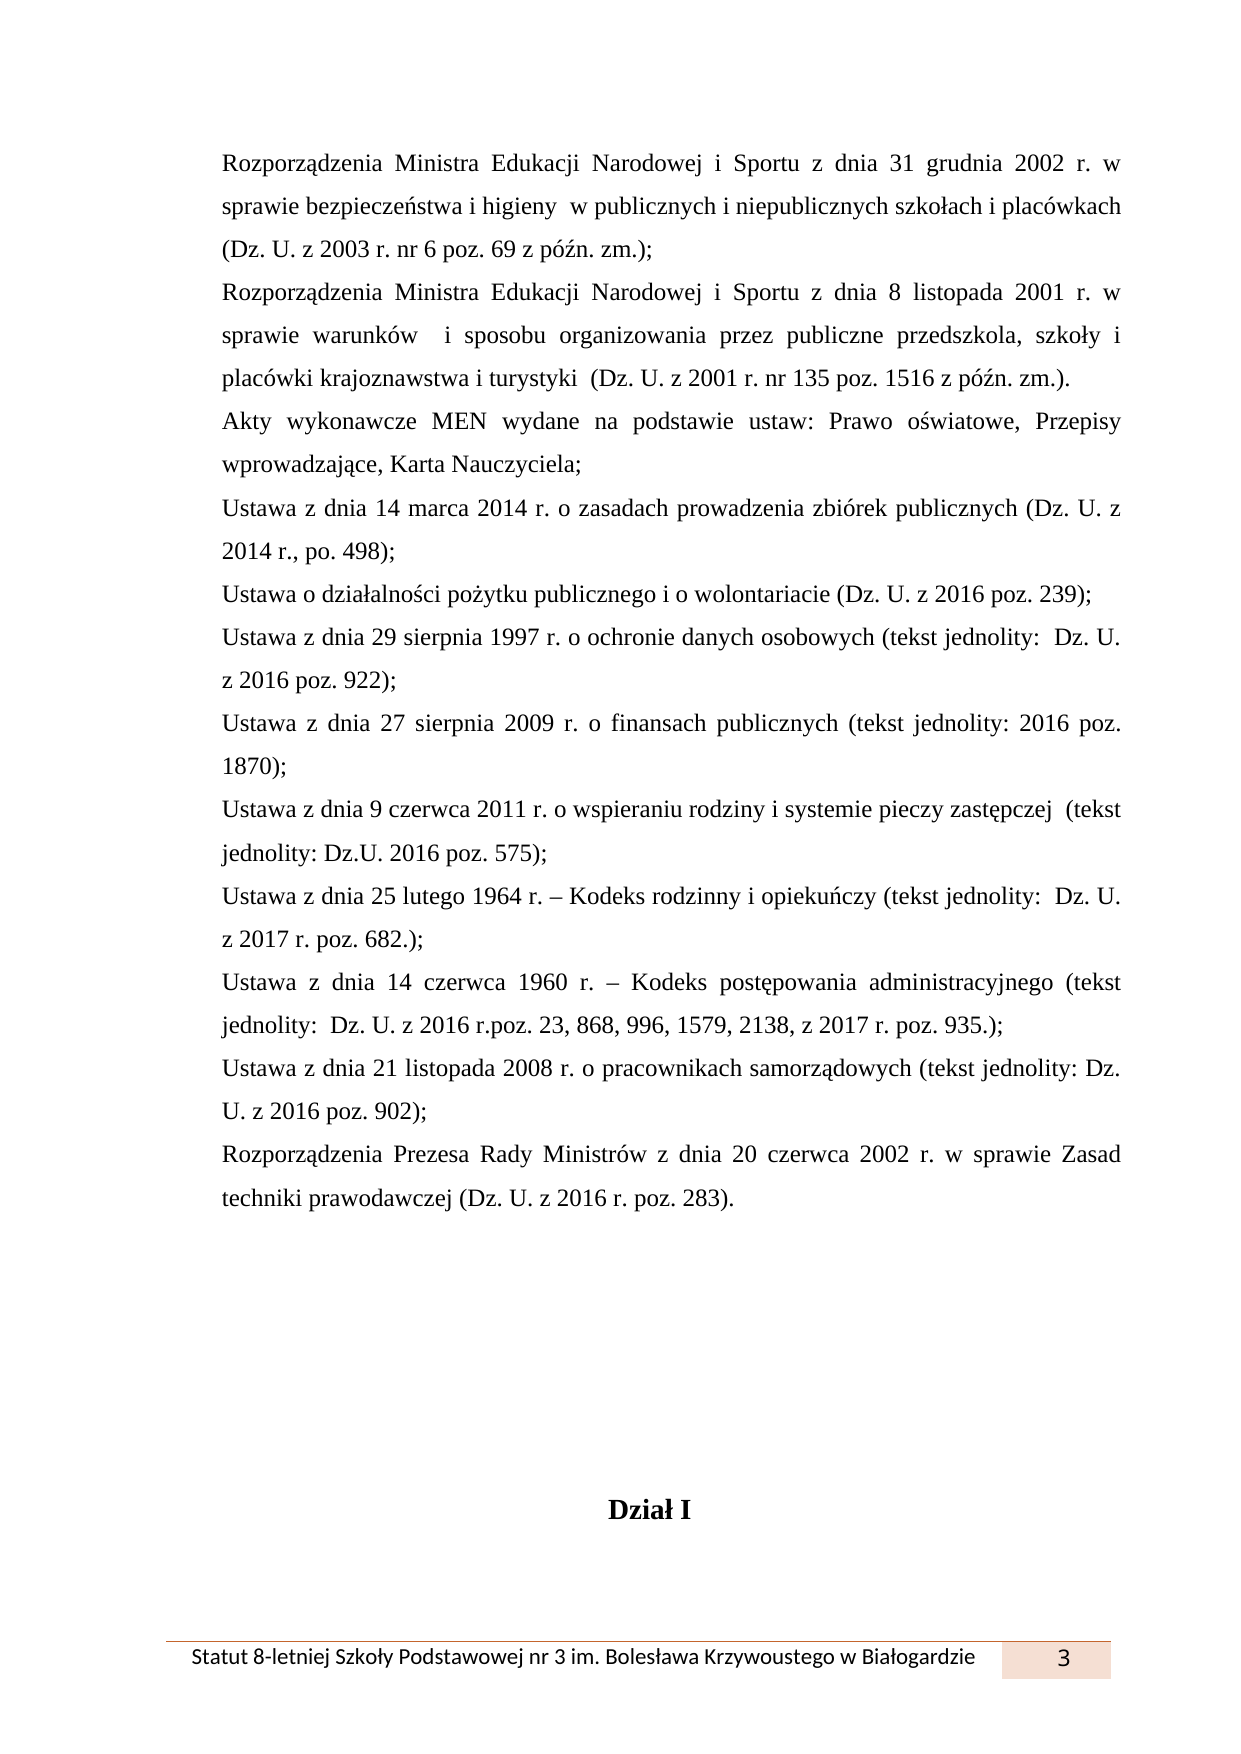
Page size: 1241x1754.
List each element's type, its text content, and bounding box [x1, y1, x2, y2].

list Ustawa z dnia 21 listopada 2008 r. o pracownikach samorządowych (tekst jednolity: Dz. U. z 2016 poz. 902); [222, 1053, 1122, 1125]
list Akty wykonawcze MEN wydane na podstawie ustaw: Prawo oświatowe, Przepisy wprowadzające, Karta Nauczyciela; [222, 406, 1122, 478]
list Ustawa z dnia 25 lutego 1964 r. – Kodeks rodzinny i opiekuńczy (tekst jednolity: Dz. U. z 2017 r. poz. 682.); [222, 881, 1122, 953]
list Ustawa z dnia 14 czerwca 1960 r. – Kodeks postępowania administracyjnego (tekst jednolity: Dz. U. z 2016 r.poz. 23, 868, 996, 1579, 2138, z 2017 r. poz. 935.); [222, 967, 1122, 1039]
list Ustawa o działalności pożytku publicznego i o wolontariacie (Dz. U. z 2016 poz. 239); [222, 579, 1122, 608]
list Ustawa z dnia 27 sierpnia 2009 r. o finansach publicznych (tekst jednolity: 2016 poz. 1870); [222, 708, 1122, 780]
list Ustawa z dnia 14 marca 2014 r. o zasadach prowadzenia zbiórek publicznych (Dz. U. z 2014 r., po. 498); [222, 493, 1122, 564]
list Rozporządzenia Ministra Edukacji Narodowej i Sportu z dnia 31 grudnia 2002 r. w sprawie bezpieczeństwa i higieny w publicznych i niepublicznych szkołach i placówkach (Dz. U. z 2003 r. nr 6 poz. 69 z późn. zm.); [222, 148, 1122, 263]
list Ustawa z dnia 29 sierpnia 1997 r. o ochronie danych osobowych (tekst jednolity: Dz. U. z 2016 poz. 922); [222, 622, 1122, 694]
list Rozporządzenia Prezesa Rady Ministrów z dnia 20 czerwca 2002 r. w sprawie Zasad techniki prawodawczej (Dz. U. z 2016 r. poz. 283). [222, 1139, 1122, 1211]
title Dział I [177, 1492, 1122, 1525]
list Ustawa z dnia 9 czerwca 2011 r. o wspieraniu rodziny i systemie pieczy zastępczej (tekst jednolity: Dz.U. 2016 poz. 575); [222, 794, 1122, 866]
list Rozporządzenia Ministra Edukacji Narodowej i Sportu z dnia 8 listopada 2001 r. w sprawie warunków i sposobu organizowania przez publiczne przedszkola, szkoły i placówki krajoznawstwa i turystyki (Dz. U. z 2001 r. nr 135 poz. 1516 z późn. zm.). [222, 277, 1122, 392]
